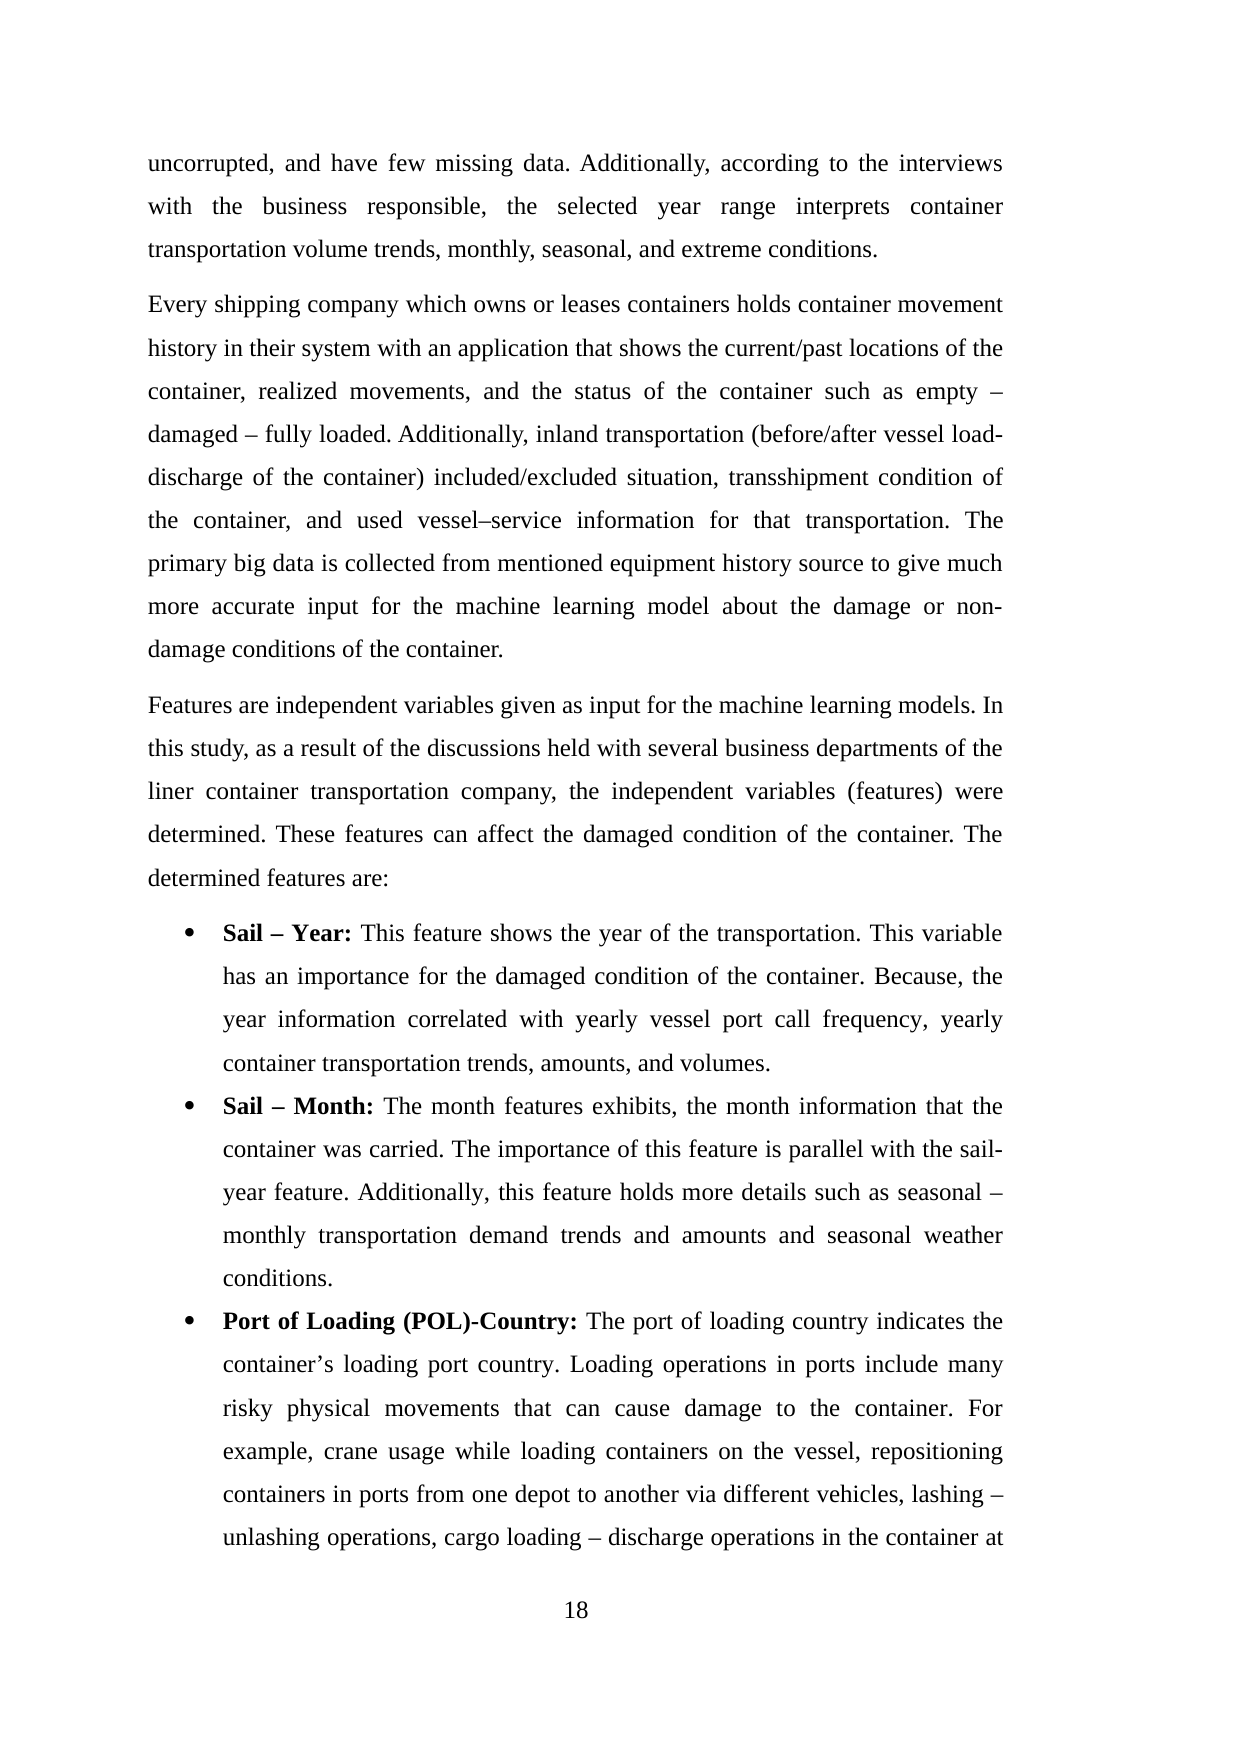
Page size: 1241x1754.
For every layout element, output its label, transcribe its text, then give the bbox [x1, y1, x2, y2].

text Features are independent variables given as input for the machine learning models. In this study, as a result of the discussions held with several business departments of the liner container transportation company, the independent variables (features) were determined. These features can affect the damaged condition of the container. The determined features are: [148, 690, 1004, 891]
list Sail – Month: The month features exhibits, the month information that the container was carried. The importance of this feature is parallel with the sail-year feature. Additionally, this feature holds more details such as seasonal – monthly transportation demand trends and amounts and seasonal weather conditions. [185, 1091, 1004, 1292]
list Sail – Year: This feature shows the year of the transportation. This variable has an importance for the damaged condition of the container. Because, the year information correlated with yearly vessel port call frequency, yearly container transportation trends, amounts, and volumes. [185, 918, 1004, 1076]
text Every shipping company which owns or leases containers holds container movement history in their system with an application that shows the current/past locations of the container, realized movements, and the status of the container such as empty – damaged – fully loaded. Additionally, inland transportation (before/after vessel load-discharge of the container) included/excluded situation, transshipment condition of the container, and used vessel–service information for that transportation. The primary big data is collected from mentioned equipment history source to give much more accurate input for the machine learning model about the damage or non-damage conditions of the container. [148, 289, 1004, 663]
